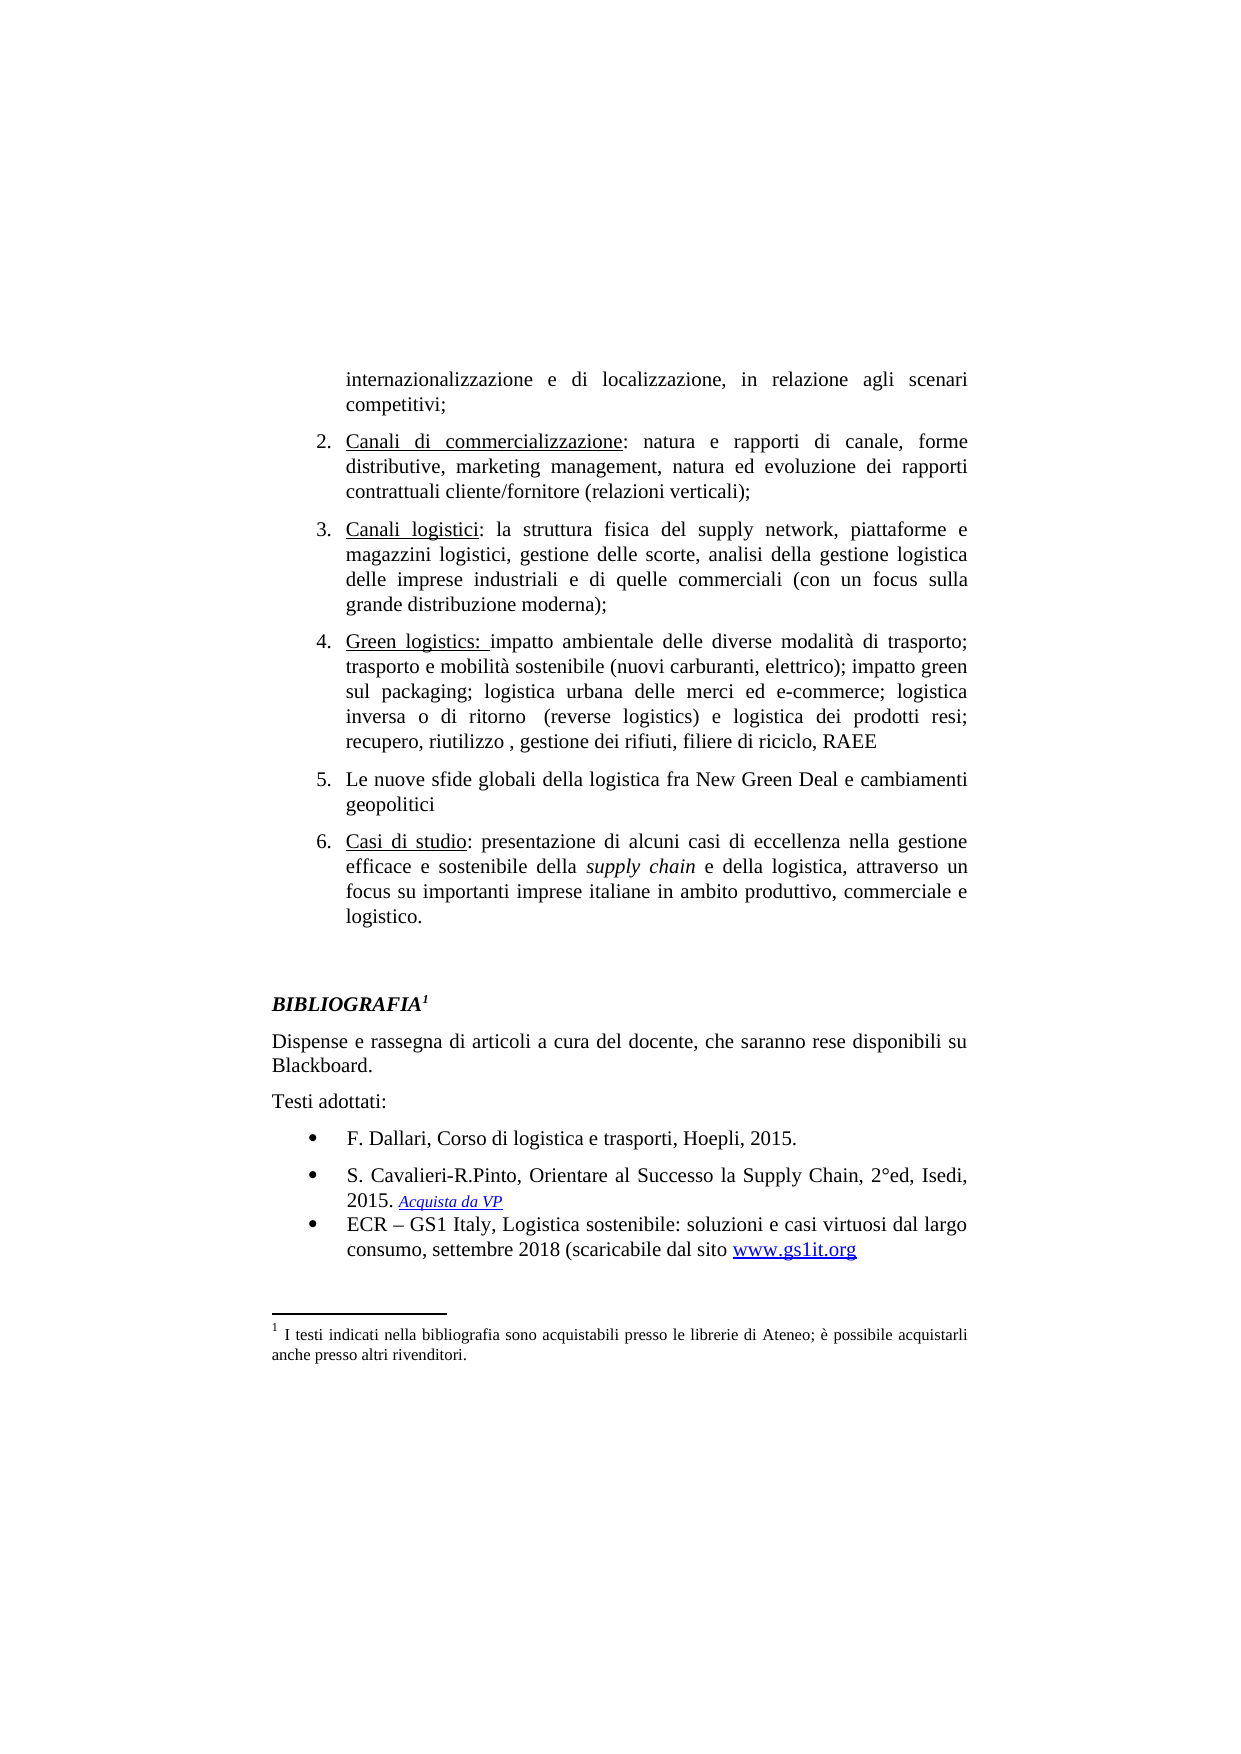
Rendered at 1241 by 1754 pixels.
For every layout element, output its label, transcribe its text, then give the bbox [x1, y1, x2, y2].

list F. Dallari, Corso di logistica e trasporti, Hoepli, 2015. [309, 1126, 968, 1150]
list Casi di studio: presentazione di alcuni casi di eccellenza nella gestione efficace e sostenibile della supply chain e della logistica, attraverso un focus su importanti imprese italiane in ambito produttivo, commerciale e logistico. [316, 829, 968, 929]
list Le nuove sfide globali della logistica fra New Green Deal e cambiamenti geopolitici [316, 766, 968, 816]
list S. Cavalieri-R.Pinto, Orientare al Successo la Supply Chain, 2°ed, Isedi, 2015. Acquista da VP [309, 1162, 968, 1212]
text Dispense e rassegna di articoli a cura del docente, che saranno rese disponibili su Blackboard. [272, 1029, 968, 1077]
list Canali logistici: la struttura fisica del supply network, piattaforme e magazzini logistici, gestione delle scorte, analisi della gestione logistica delle imprese industriali e di quelle commerciali (con un focus sulla grande distribuzione moderna); [316, 516, 968, 616]
text Testi adottati: [272, 1089, 968, 1113]
list Green logistics: impatto ambientale delle diverse modalità di trasporto; trasporto e mobilità sostenibile (nuovi carburanti, elettrico); impatto green sul packaging; logistica urbana delle merci ed e-commerce; logistica inversa o di ritorno (reverse logistics) e logistica dei prodotti resi; recupero, riutilizzo , gestione dei rifiuti, filiere di riciclo, RAEE [316, 629, 968, 754]
list Canali di commercializzazione: natura e rapporti di canale, forme distributive, marketing management, natura ed evoluzione dei rapporti contrattuali cliente/fornitore (relazioni verticali); [316, 429, 968, 504]
text BIBLIOGRAFIA [272, 991, 968, 1016]
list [316, 366, 968, 416]
list ECR – GS1 Italy, Logistica sostenibile: soluzioni e casi virtuosi dal largo consumo, settembre 2018 (scaricabile dal sito www.gs1it.org [309, 1212, 968, 1261]
